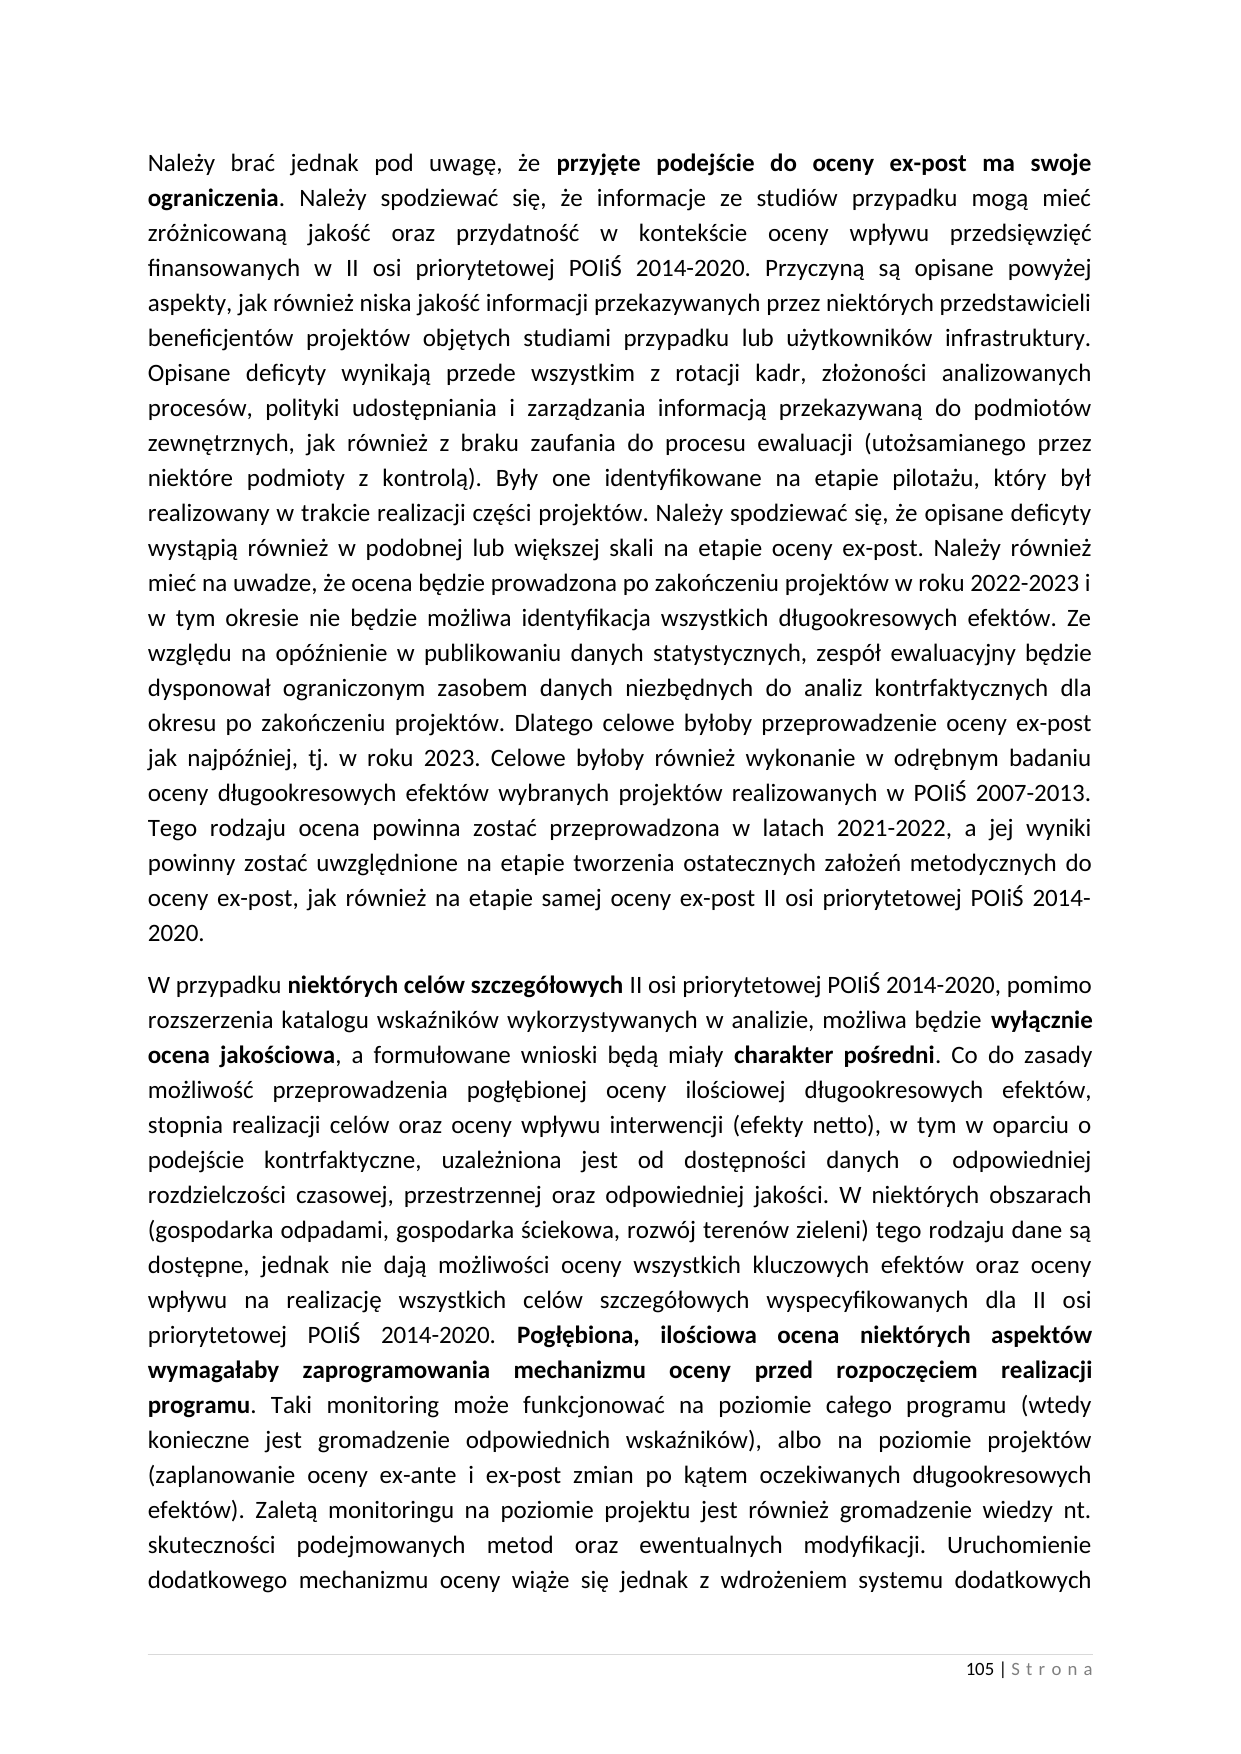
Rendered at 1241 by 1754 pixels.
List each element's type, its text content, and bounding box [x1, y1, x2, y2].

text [148, 969, 1093, 1595]
text Należy brać jednak pod uwagę, że przyjęte podejście do oceny ex-post ma swoje ograniczenia. Należy spodziewać się, że informacje ze studiów przypadku mogą mieć zróżnicowaną jakość oraz przydatność w kontekście oceny wpływu przedsięwzięć finansowanych w II osi priorytetowej POIiŚ 2014-2020. Przyczyną są opisane powyżej aspekty, jak również niska jakość informacji przekazywanych przez niektórych przedstawicieli beneficjentów projektów objętych studiami przypadku lub użytkowników infrastruktury. Opisane deficyty wynikają przede wszystkim z rotacji kadr, złożoności analizowanych procesów, polityki udostępniania i zarządzania informacją przekazywaną do podmiotów zewnętrznych, jak również z braku zaufania do procesu ewaluacji (utożsamianego przez niektóre podmioty z kontrolą). Były one identyfikowane na etapie pilotażu, który był realizowany w trakcie realizacji części projektów. Należy spodziewać się, że opisane deficyty wystąpią również w podobnej lub większej skali na etapie oceny ex-post. Należy również mieć na uwadze, że ocena będzie prowadzona po zakończeniu projektów w roku 2022-2023 i w tym okresie nie będzie możliwa identyfikacja wszystkich długookresowych efektów. Ze względu na opóźnienie w publikowaniu danych statystycznych, zespół ewaluacyjny będzie dysponował ograniczonym zasobem danych niezbędnych do analiz kontrfaktycznych dla okresu po zakończeniu projektów. Dlatego celowe byłoby przeprowadzenie oceny ex-post jak najpóźniej, tj. w roku 2023. Celowe byłoby również wykonanie w odrębnym badaniu oceny długookresowych efektów wybranych projektów realizowanych w POIiŚ 2007-2013. Tego rodzaju ocena powinna zostać przeprowadzona w latach 2021-2022, a jej wyniki powinny zostać uwzględnione na etapie tworzenia ostatecznych założeń metodycznych do oceny ex-post, jak również na etapie samej oceny ex-post II osi priorytetowej POIiŚ 2014-2020. [148, 148, 1093, 948]
